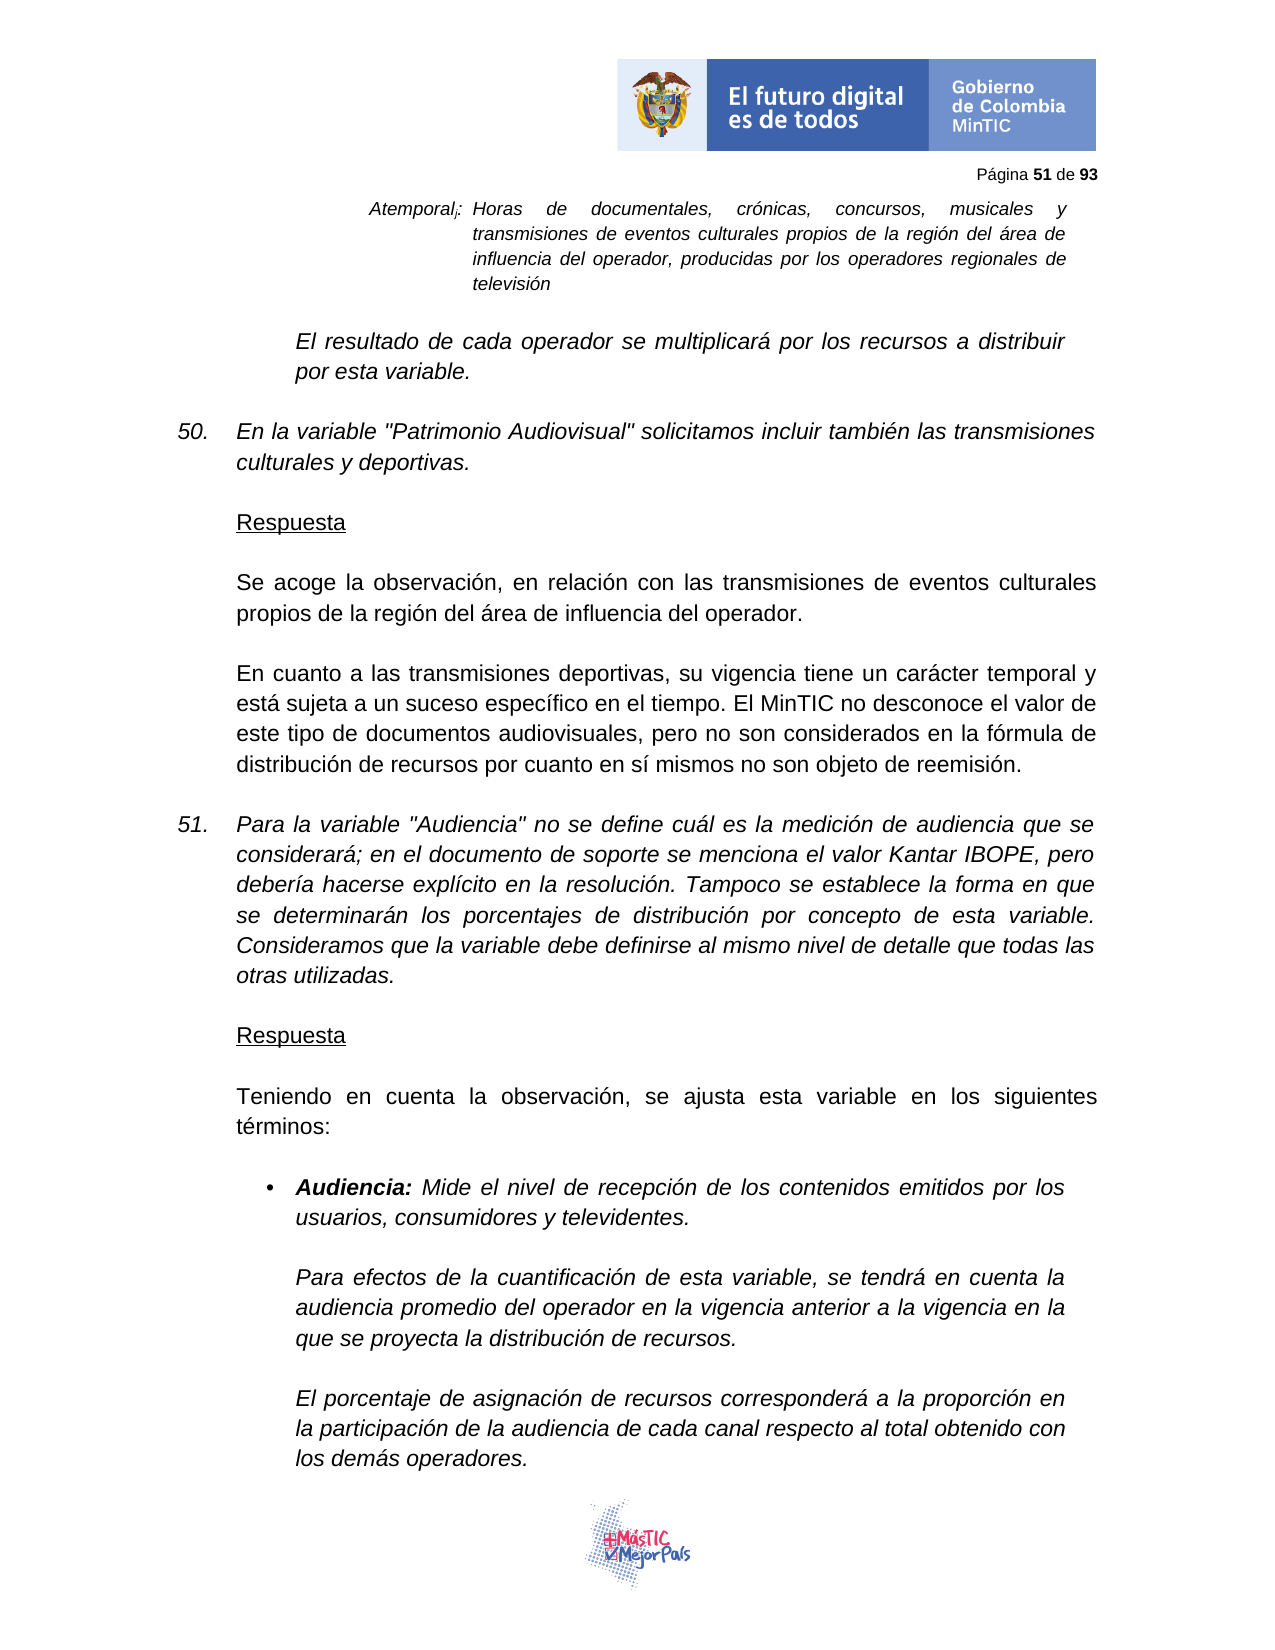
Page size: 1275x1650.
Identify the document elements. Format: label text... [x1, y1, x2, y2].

picture [584, 1499, 691, 1591]
list Para la variable "Audiencia" no se define cuál es la medición de audiencia que se considerará; en el documento de soporte se menciona el valor Kantar IBOPE, pero debería hacerse explícito en la resolución. Tampoco se establece la forma en que se determinarán los porcentajes de distribución por concepto de esta variable. Consideramos que la variable debe definirse al mismo nivel de detalle que todas las otras utilizadas. [177, 811, 1098, 988]
text Se acoge la observación, en relación con las transmisiones de eventos culturales propios de la región del área de influencia del operador. [236, 569, 1098, 626]
list El resultado de cada operador se multiplicará por los recursos a distribuir por esta variable. [295, 328, 1068, 384]
text Respuesta [236, 509, 1098, 535]
text El porcentaje de asignación de recursos corresponderá a la proporción en la participación de la audiencia de cada canal respecto al total obtenido con los demás operadores. [295, 1385, 1068, 1472]
picture [617, 59, 1098, 151]
text Atemporalj: Horas de documentales, crónicas, concursos, musicales y transmisiones de eventos culturales propios de la región del área de influencia del operador, producidas por los operadores regionales de televisión [369, 198, 1068, 294]
text • Audiencia: Mide el nivel de recepción de los contenidos emitidos por los usuarios, consumidores y televidentes. [266, 1173, 1068, 1230]
text Teniendo en cuenta la observación, se ajusta esta variable en los siguientes términos: [236, 1083, 1098, 1139]
text Respuesta [236, 1022, 1098, 1049]
list En la variable "Patrimonio Audiovisual" solicitamos incluir también las transmisiones culturales y deportivas. [177, 418, 1098, 475]
text En cuanto a las transmisiones deportivas, su vigencia tiene un carácter temporal y está sujeta a un suceso específico en el tiempo. El MinTIC no desconoce el valor de este tipo de documentos audiovisuales, pero no son considerados en la fórmula de distribución de recursos por cuanto en sí mismos no son objeto de reemisión. [236, 660, 1098, 777]
text Para efectos de la cuantificación de esta variable, se tendrá en cuenta la audiencia promedio del operador en la vigencia anterior a la vigencia en la que se proyecta la distribución de recursos. [295, 1264, 1068, 1351]
